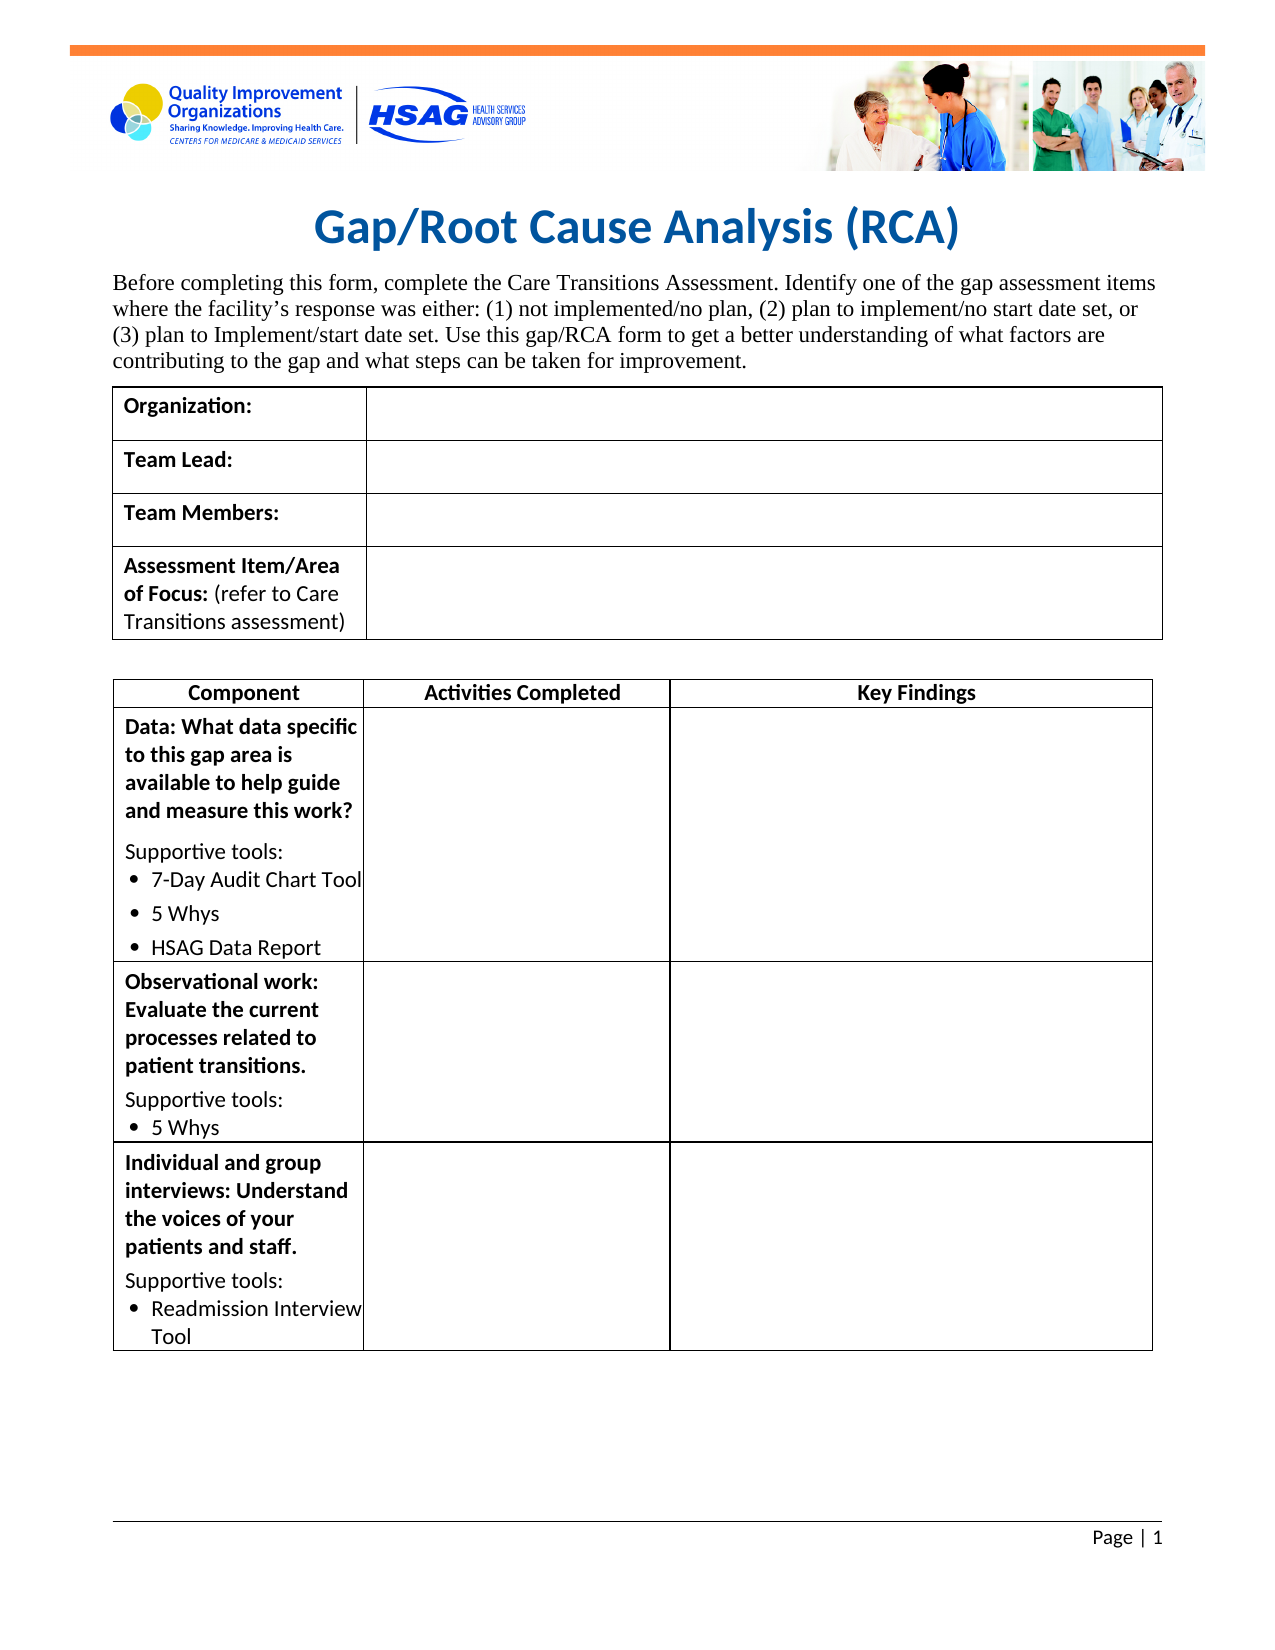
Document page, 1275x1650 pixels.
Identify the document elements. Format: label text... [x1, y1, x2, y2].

picture [69, 45, 1206, 171]
table_cell Data: What data specific to this gap area is available to help guide and measure this work? Supportive tools: 7-Day Audit Chart Tool 5 Whys HSAG Data Report [114, 708, 363, 961]
table_header Organization: [113, 388, 366, 439]
table_cell [671, 1143, 1152, 1350]
table_header Component [114, 680, 363, 707]
table_header Key Findings [671, 680, 1152, 707]
table_cell [367, 494, 1162, 546]
table_cell [364, 1143, 669, 1350]
table_cell [364, 962, 669, 1141]
table_cell [671, 708, 1152, 961]
table_cell Observational work: Evaluate the current processes related to patient transitions. Supportive tools: 5 Whys [114, 962, 363, 1141]
table_cell Team Members: [113, 494, 366, 546]
table_cell Team Lead: [113, 441, 366, 493]
table_cell [671, 962, 1152, 1141]
title Gap/Root Cause Analysis (RCA) [112, 195, 1162, 256]
table_cell Individual and group interviews: Understand the voices of your patients and staff. Supportive tools: Readmission Interview Tool [114, 1143, 363, 1350]
table_header [367, 388, 1162, 439]
table_header Activities Completed [364, 680, 669, 707]
table_cell [367, 547, 1162, 639]
table_cell Assessment Item/Area of Focus: (refer to Care Transitions assessment) [113, 547, 366, 639]
table_cell [367, 441, 1162, 493]
table_cell [364, 708, 669, 961]
text Before completing this form, complete the Care Transitions Assessment. Identify one of the gap assessment items where the facility’s response was either: (1) not implemented/no plan, (2) plan to implement/no start date set, or (3) plan to Implement/start date set. Use this gap/RCA form to get a better understanding of what factors are contributing to the gap and what steps can be taken for improvement. [112, 268, 1162, 374]
